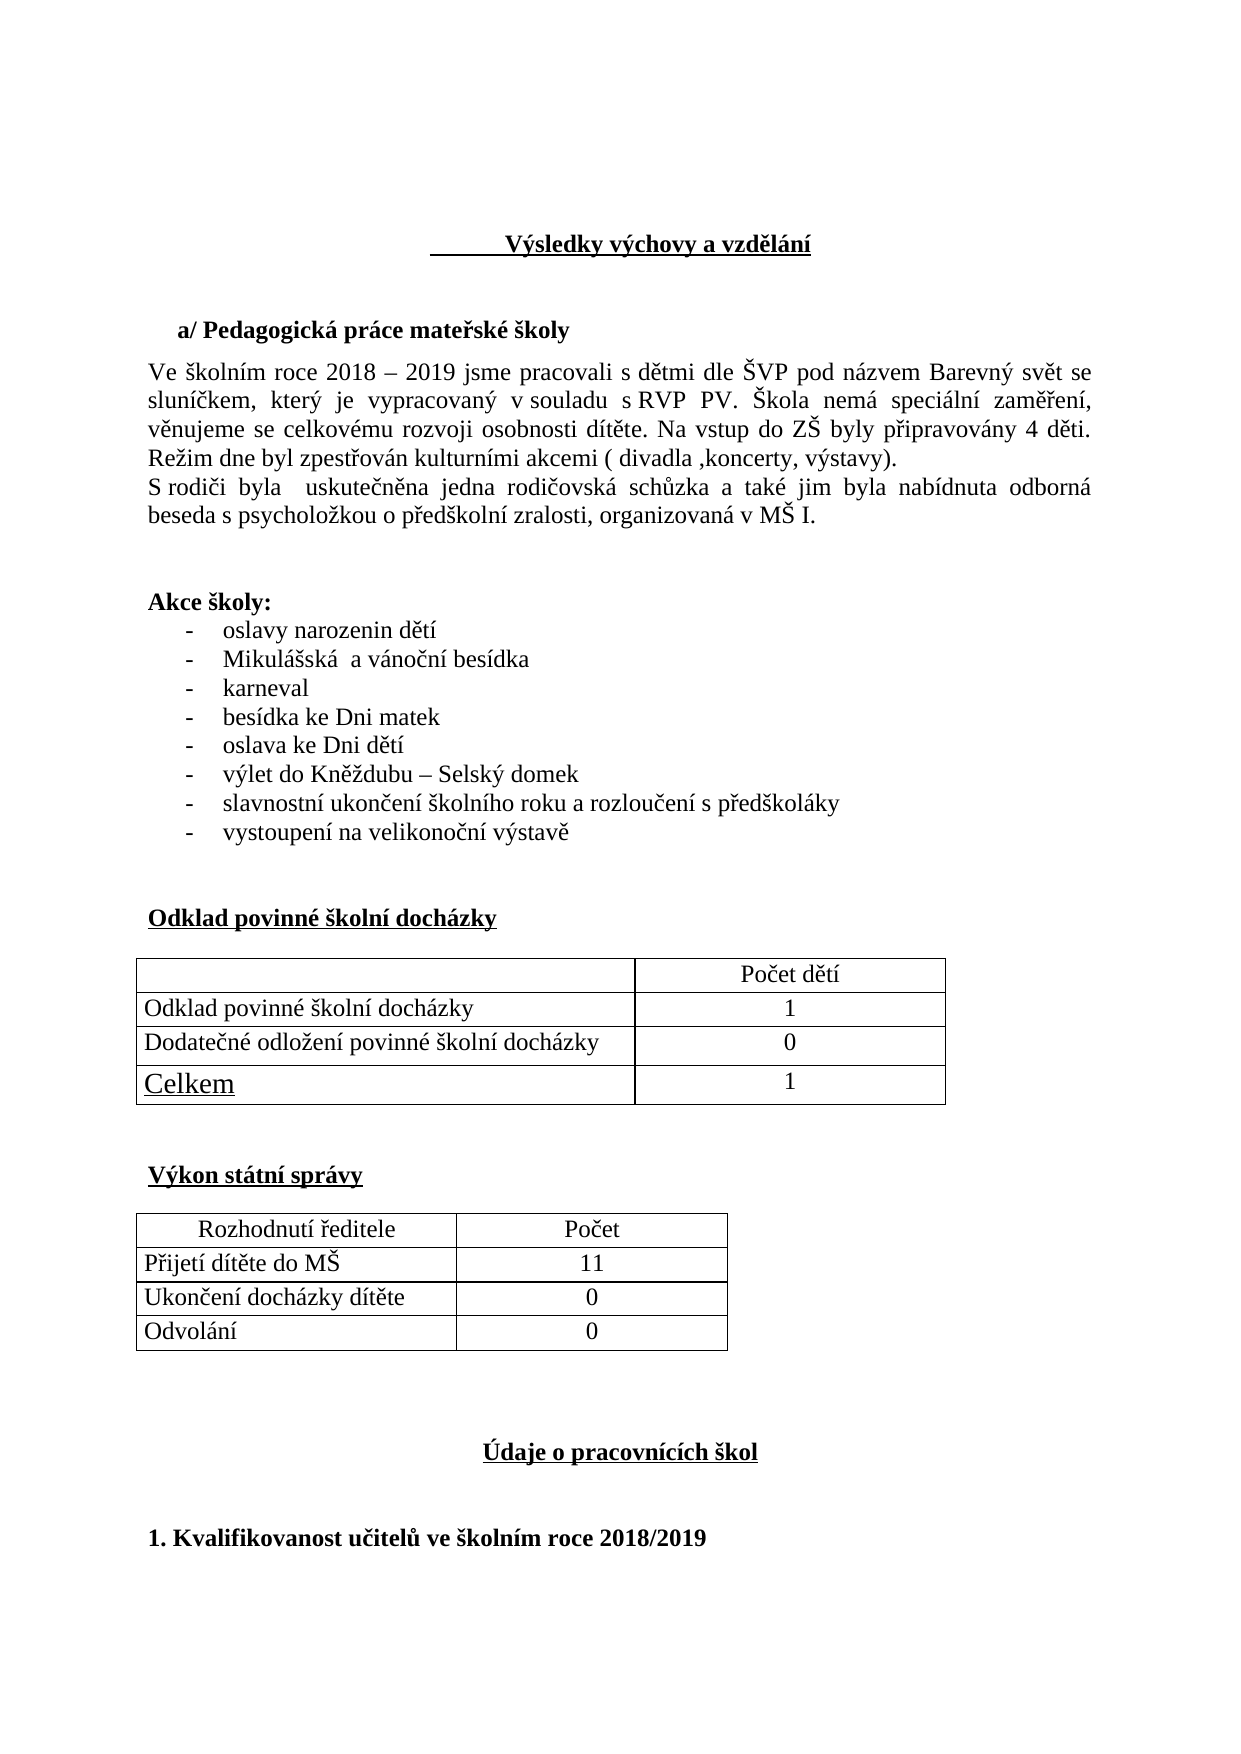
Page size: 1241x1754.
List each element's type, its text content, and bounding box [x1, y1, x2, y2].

table_header Počet [457, 1214, 727, 1247]
subtitle Výsledky výchovy a vzdělání [148, 229, 1093, 258]
table_cell 1 [636, 993, 945, 1026]
text Údaje o pracovnících škol [148, 1437, 1093, 1466]
list oslava ke Dni dětí [185, 730, 1093, 759]
table_cell Celkem [137, 1066, 634, 1104]
list výlet do Kněždubu – Selský domek [185, 759, 1093, 788]
text Akce školy: [148, 587, 1093, 615]
text a/ Pedagogická práce mateřské školy [177, 315, 1093, 344]
table_cell Odklad povinné školní docházky [137, 993, 634, 1026]
subtitle 1. Kvalifikovanost učitelů ve školním roce 2018/2019 [148, 1523, 1093, 1552]
table_cell 0 [457, 1316, 727, 1349]
list vystoupení na velikonoční výstavě [185, 817, 1093, 845]
list slavnostní ukončení školního roku a rozloučení s předškoláky [185, 788, 1093, 817]
table_cell 1 [636, 1066, 945, 1104]
list oslavy narozenin dětí [185, 615, 1093, 644]
table_cell Odvolání [137, 1316, 456, 1349]
table_cell Přijetí dítěte do MŠ [137, 1248, 456, 1281]
text S rodiči byla uskutečněna jedna rodičovská schůzka a také jim byla nabídnuta odborná beseda s psycholožkou o předškolní zralosti, organizovaná v MŠ I. [148, 472, 1093, 529]
list besídka ke Dni matek [185, 702, 1093, 730]
table_cell Dodatečné odložení povinné školní docházky [137, 1027, 634, 1065]
table_header Počet dětí [636, 959, 945, 992]
table_header [137, 959, 634, 992]
list karneval [185, 673, 1093, 702]
table_cell 0 [636, 1027, 945, 1065]
text Ve školním roce 2018 – 2019 jsme pracovali s dětmi dle ŠVP pod názvem Barevný svět se sluníčkem, který je vypracovaný v souladu s RVP PV. Škola nemá speciální zaměření, věnujeme se celkovému rozvoji osobnosti dítěte. Na vstup do ZŠ byly připravovány 4 děti. Režim dne byl zpestřován kulturními akcemi ( divadla ,koncerty, výstavy). [148, 357, 1093, 472]
list Mikulášská a vánoční besídka [185, 644, 1093, 673]
table_cell Ukončení docházky dítěte [137, 1283, 456, 1315]
table_cell 11 [457, 1248, 727, 1281]
text Odklad povinné školní docházky [148, 903, 1093, 932]
text Výkon státní správy [148, 1160, 1093, 1189]
table_cell 0 [457, 1283, 727, 1315]
table_header Rozhodnutí ředitele [137, 1214, 456, 1247]
